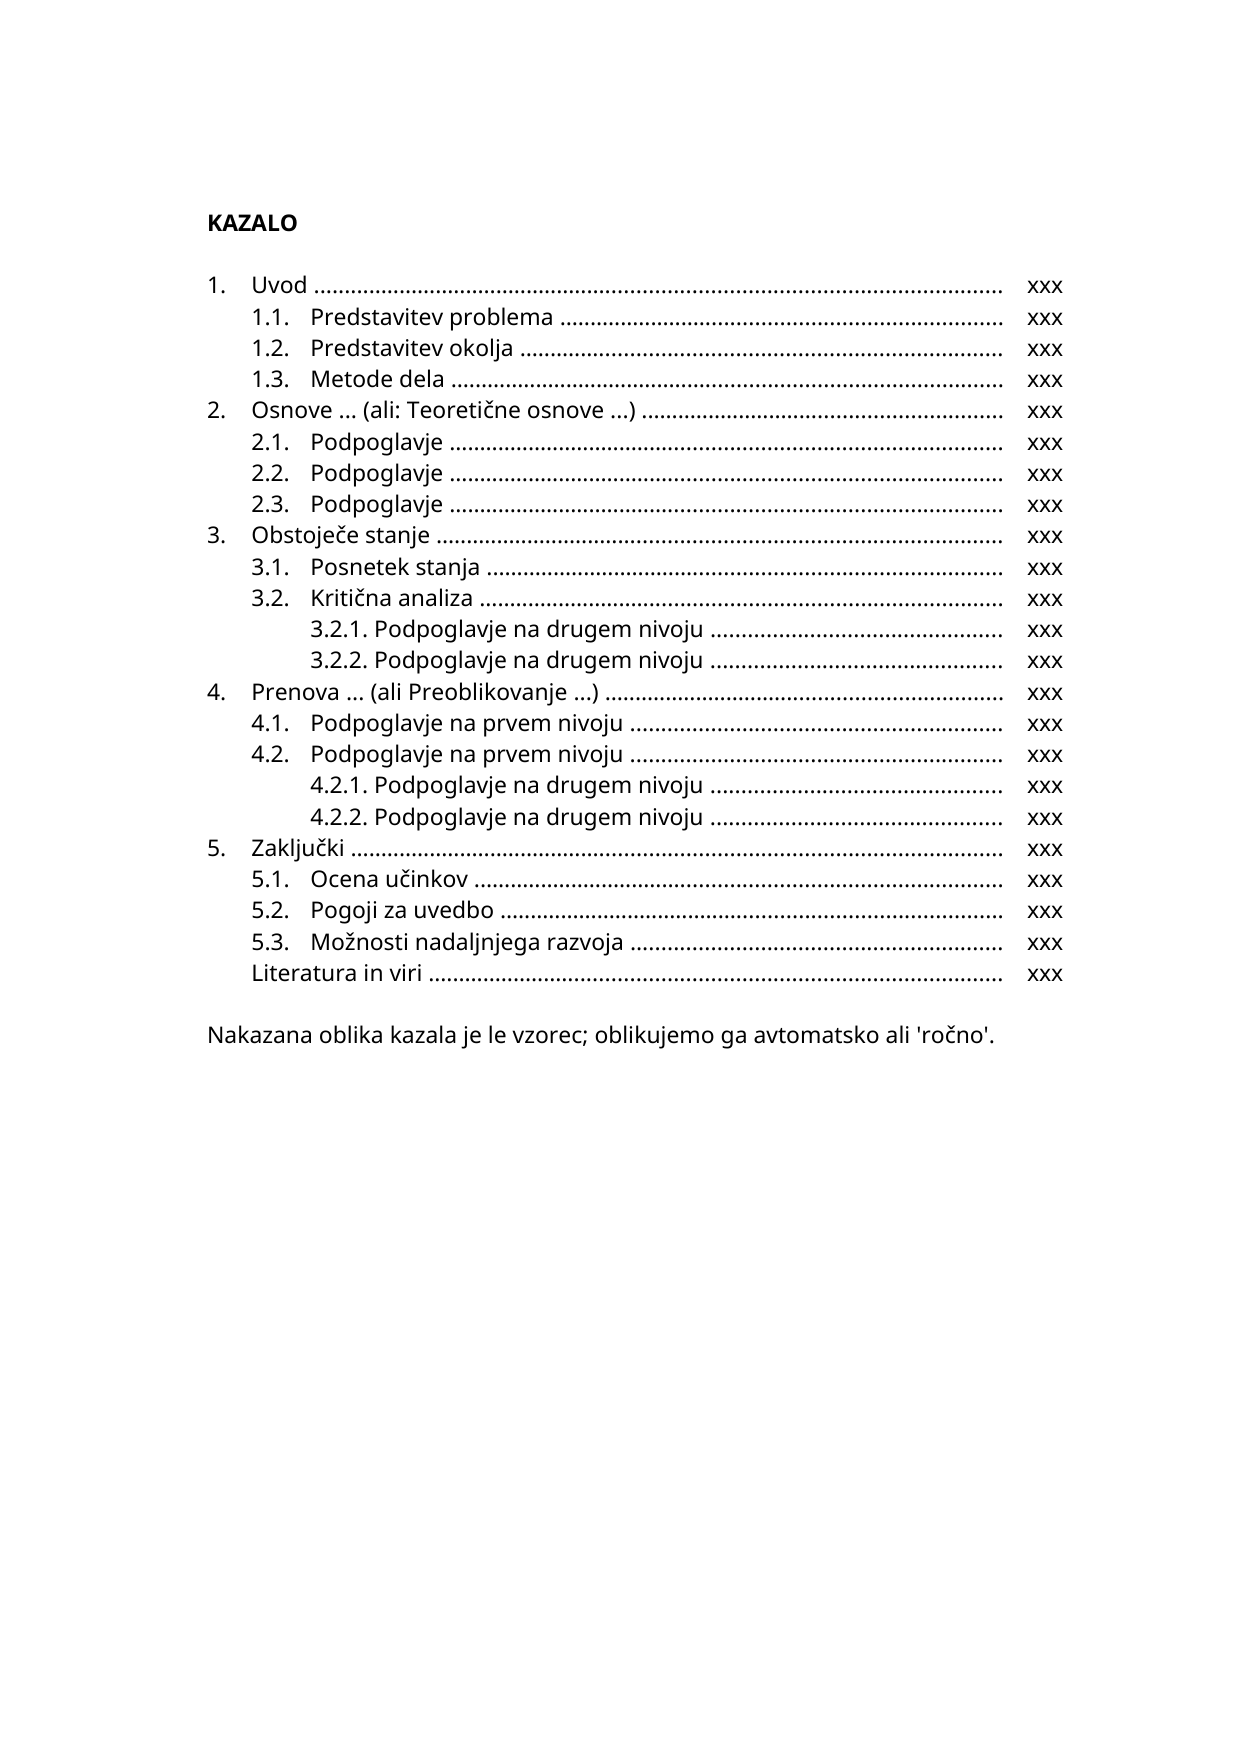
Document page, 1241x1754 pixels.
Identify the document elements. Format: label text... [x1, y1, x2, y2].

text 1.2. Predstavitev okolja xxx [251, 332, 1063, 363]
text Nakazana oblika kazala je le vzorec; oblikujemo ga avtomatsko ali 'ročno'. [207, 1019, 1063, 1051]
text 3.2.2. Podpoglavje na drugem nivoju xxx [310, 644, 1063, 676]
text 3. Obstoječe stanje xxx [207, 519, 1063, 551]
text 5.1. Ocena učinkov xxx [251, 863, 1063, 894]
text 5.2. Pogoji za uvedbo xxx [251, 894, 1063, 926]
text 2.1. Podpoglavje xxx [251, 426, 1063, 457]
text 3.2.1. Podpoglavje na drugem nivoju xxx [310, 613, 1063, 644]
text 2. Osnove ... (ali: Teoretične osnove ...) xxx [207, 394, 1063, 426]
text KAZALO [207, 207, 1063, 238]
text 4.1. Podpoglavje na prvem nivoju xxx [251, 707, 1063, 738]
text 3.2. Kritična analiza xxx [251, 582, 1063, 613]
text 1. Uvod ......... xxx [207, 269, 1063, 301]
text Literatura in viri xxx [207, 957, 1063, 988]
text 4.2. Podpoglavje na prvem nivoju xxx [251, 738, 1063, 769]
text 1.3. Metode dela xxx [251, 363, 1063, 394]
text 2.3. Podpoglavje xxx [251, 488, 1063, 519]
text 5. Zaključki xxx [207, 832, 1063, 863]
text 4. Prenova ... (ali Preoblikovanje ...) xxx [207, 676, 1063, 707]
text 4.2.2. Podpoglavje na drugem nivoju xxx [310, 801, 1063, 832]
text 4.2.1. Podpoglavje na drugem nivoju xxx [310, 769, 1063, 801]
text 2.2. Podpoglavje xxx [251, 457, 1063, 488]
text 1.1. Predstavitev problema xxx [251, 301, 1063, 332]
text 3.1. Posnetek stanja xxx [251, 551, 1063, 582]
text 5.3. Možnosti nadaljnjega razvoja xxx [251, 926, 1063, 957]
